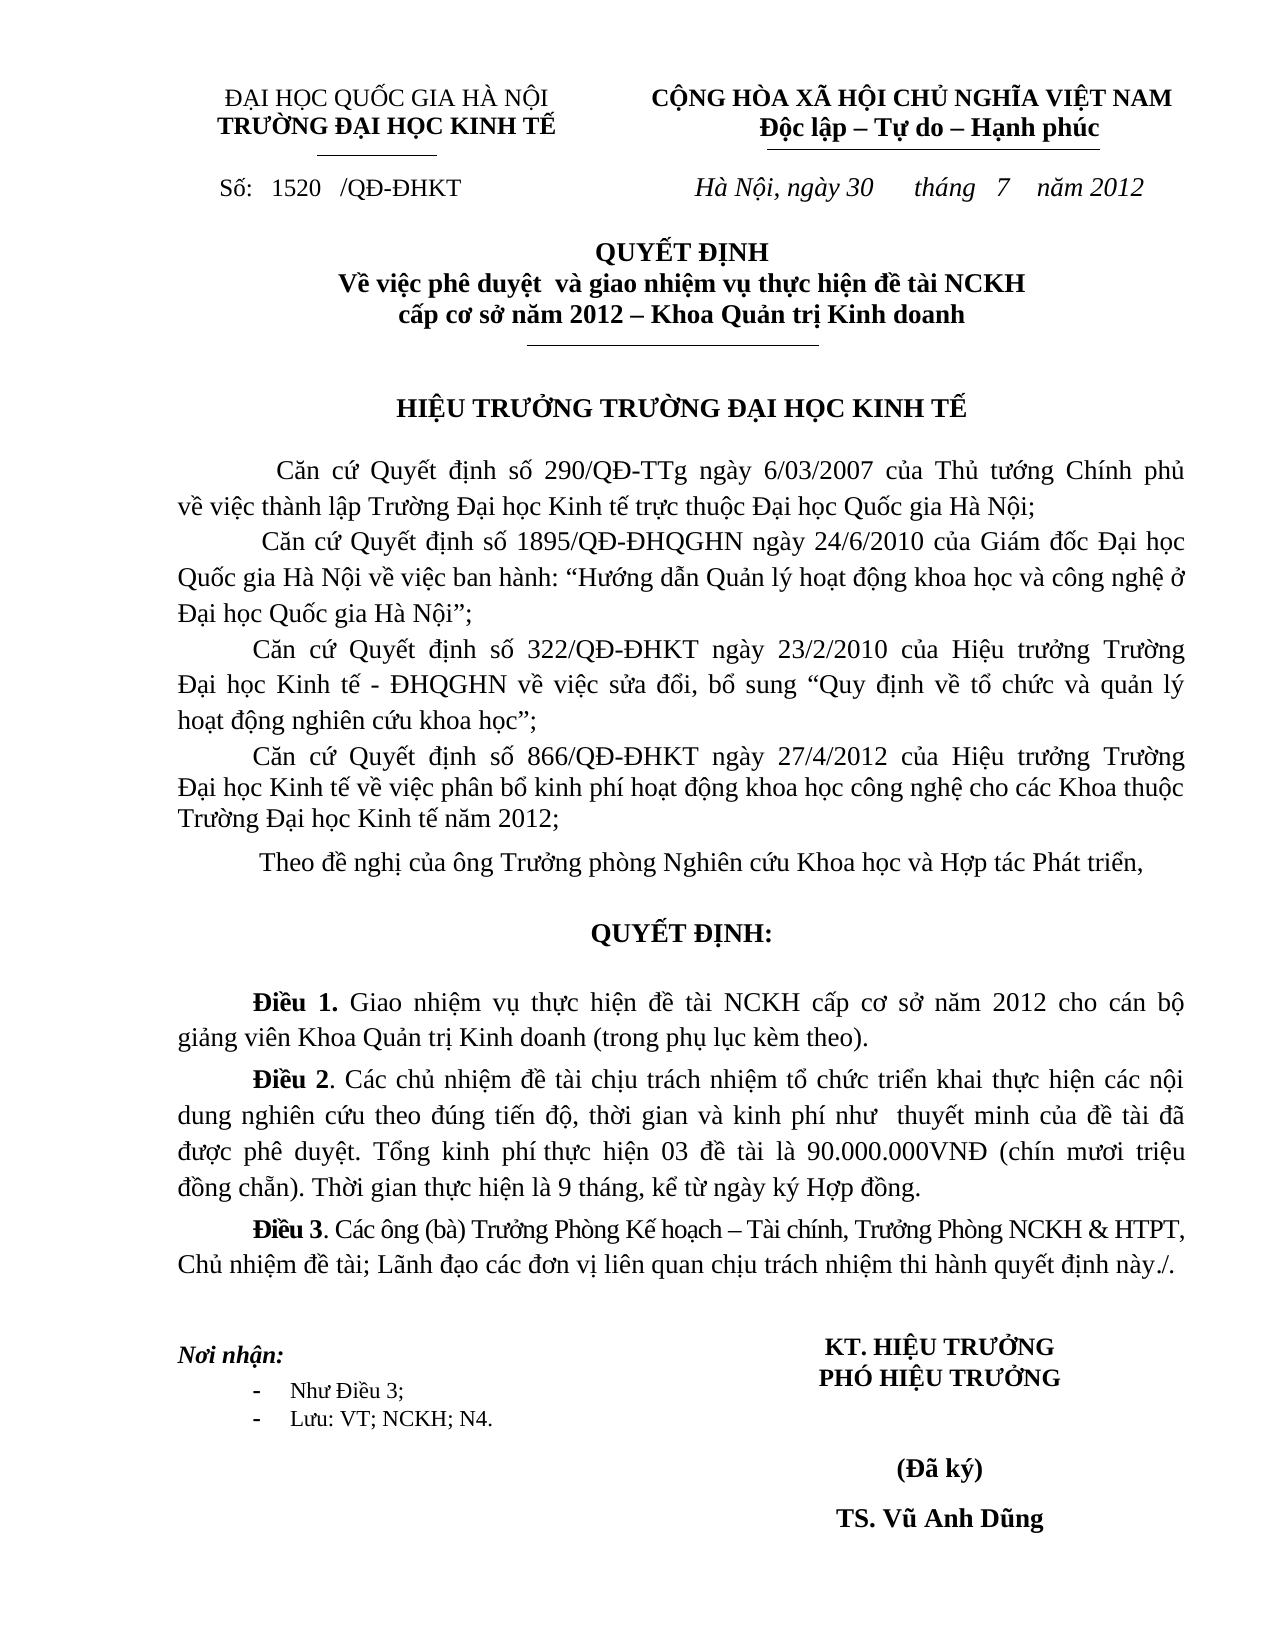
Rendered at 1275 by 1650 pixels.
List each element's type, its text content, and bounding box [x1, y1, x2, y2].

text Điều 3. Các ông (bà) Trưởng Phòng Kế hoạch – Tài chính, Trưởng Phòng NCKH & HTPT, Chủ nhiệm đề tài; Lãnh đạo các đơn vị liên quan chịu trách nhiệm thi hành quyết định này./. [177, 1213, 1186, 1279]
text Về việc phê duyệt và giao nhiệm vụ thực hiện đề tài NCKH [177, 267, 1186, 298]
text Điều 2. Các chủ nhiệm đề tài chịu trách nhiệm tổ chức triển khai thực hiện các nội dung nghiên cứu theo đúng tiến độ, thời gian và kinh phí như thuyết minh của đề tài đã được phê duyệt. Tổng kinh phí thực hiện 03 đề tài là 90.000.000VNĐ (chín mươi triệu đồng chẵn). Thời gian thực hiện là 9 tháng, kể từ ngày ký Hợp đồng. [177, 1063, 1186, 1202]
text Số: 1520 /QĐ-ĐHKT Hà Nội, ngày 30 tháng 7 năm 2012 [177, 171, 1186, 202]
text Căn cứ Quyết định số 1895/QĐ-ĐHQGHN ngày 24/6/2010 của Giám đốc Đại học Quốc gia Hà Nội về việc ban hành: “Hướng dẫn Quản lý hoạt động khoa học và công nghệ ở Đại học Quốc gia Hà Nội”; [177, 526, 1186, 628]
table_header ĐẠI HỌC QUỐC GIA HÀ NỘI TRƯỜNG ĐẠI HỌC KINH TẾ [166, 83, 607, 171]
text HIỆU TRƯỞNG TRƯỜNG ĐẠI HỌC KINH TẾ [177, 392, 1186, 423]
text QUYẾT ĐỊNH [177, 236, 1186, 267]
text Theo đề nghị của ông Trưởng phòng Nghiên cứu Khoa học và Hợp tác Phát triển, [177, 846, 1186, 877]
text Căn cứ Quyết định số 866/QĐ-ĐHKT ngày 27/4/2012 của Hiệu trưởng Trường Đại học Kinh tế về việc phân bổ kinh phí hoạt động khoa học công nghệ cho các Khoa thuộc Trường Đại học Kinh tế năm 2012; [177, 740, 1186, 833]
text cấp cơ sở năm 2012 – Khoa Quản trị Kinh doanh [177, 298, 1186, 329]
text QUYẾT ĐỊNH: [177, 917, 1186, 948]
table_header Nơi nhận: Như Điều 3; Lưu: VT; NCKH; N4. [166, 1328, 682, 1539]
text Căn cứ Quyết định số 290/QĐ-TTg ngày 6/03/2007 của Thủ tướng Chính phủ về việc thành lập Trường Đại học Kinh tế trực thuộc Đại học Quốc gia Hà Nội; [177, 454, 1186, 521]
table_header CỘNG HÒA XÃ HỘI CHỦ NGHĨA VIỆT Độc lập – Tự do – Hạnh phúc [607, 83, 1198, 171]
text Điều 1. Giao nhiệm vụ thực hiện đề tài NCKH cấp cơ sở năm 2012 cho cán bộ giảng viên Khoa Quản trị Kinh doanh (trong phụ lục kèm theo). [177, 986, 1186, 1053]
table_header KT. HIỆU TRƯỞNG PHÓ HIỆU TRƯỞNG (Đã ký) TS. Vũ Anh Dũng [682, 1328, 1198, 1539]
text Căn cứ Quyết định số 322/QĐ-ĐHKT ngày 23/2/2010 của Hiệu trưởng Trường Đại học Kinh tế - ĐHQGHN về việc sửa đổi, bổ sung “Quy định về tổ chức và quản lý hoạt động nghiên cứu khoa học”; [177, 633, 1186, 735]
